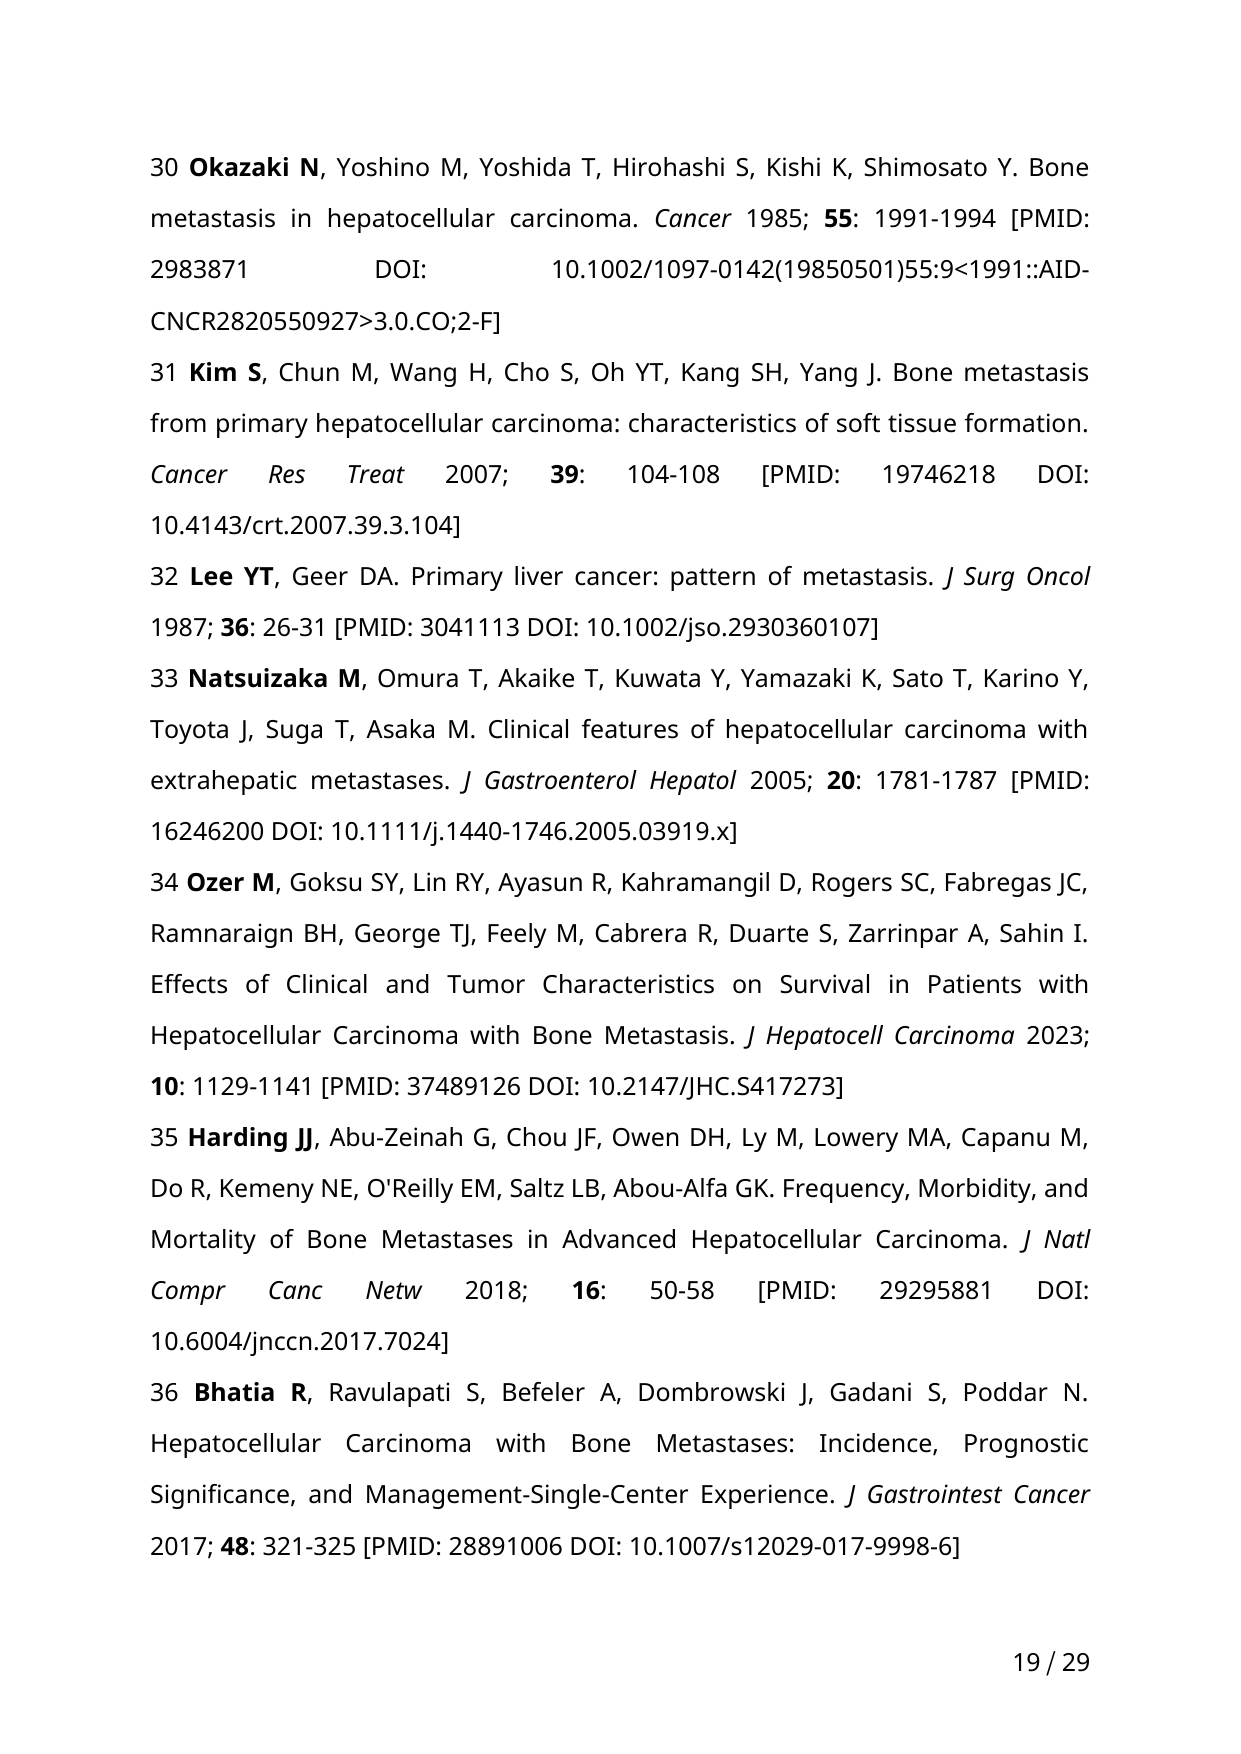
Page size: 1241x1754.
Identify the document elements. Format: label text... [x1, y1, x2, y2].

text 33 Natsuizaka M, Omura T, Akaike T, Kuwata Y, Yamazaki K, Sato T, Karino Y, Toyota J, Suga T, Asaka M. Clinical features of hepatocellular carcinoma with extrahepatic metastases. J Gastroenterol Hepatol 2005; 20: 1781-1787 [PMID: 16246200 DOI: 10.1111/j.1440-1746.2005.03919.x] [150, 660, 1090, 848]
text 35 Harding JJ, Abu-Zeinah G, Chou JF, Owen DH, Ly M, Lowery MA, Capanu M, Do R, Kemeny NE, O'Reilly EM, Saltz LB, Abou-Alfa GK. Frequency, Morbidity, and Mortality of Bone Metastases in Advanced Hepatocellular Carcinoma. J Natl Compr Canc Netw 2018; 16: 50-58 [PMID: 29295881 DOI: 10.6004/jnccn.2017.7024] [150, 1120, 1090, 1358]
text 34 Ozer M, Goksu SY, Lin RY, Ayasun R, Kahramangil D, Rogers SC, Fabregas JC, Ramnaraign BH, George TJ, Feely M, Cabrera R, Duarte S, Zarrinpar A, Sahin I. Effects of Clinical and Tumor Characteristics on Survival in Patients with Hepatocellular Carcinoma with Bone Metastasis. J Hepatocell Carcinoma 2023; 10: 1129-1141 [PMID: 37489126 DOI: 10.2147/JHC.S417273] [150, 864, 1090, 1103]
text 36 Bhatia R, Ravulapati S, Befeler A, Dombrowski J, Gadani S, Poddar N. Hepatocellular Carcinoma with Bone Metastases: Incidence, Prognostic Significance, and Management-Single-Center Experience. J Gastrointest Cancer 2017; 48: 321-325 [PMID: 28891006 DOI: 10.1007/s12029-017-9998-6] [150, 1375, 1090, 1562]
text 30 Okazaki N, Yoshino M, Yoshida T, Hirohashi S, Kishi K, Shimosato Y. Bone metastasis in hepatocellular carcinoma. Cancer 1985; 55: 1991-1994 [PMID: 2983871 DOI: 10.1002/1097-0142(19850501)55:9<1991::AID-CNCR2820550927>3.0.CO;2-F] [150, 150, 1090, 337]
text 31 Kim S, Chun M, Wang H, Cho S, Oh YT, Kang SH, Yang J. Bone metastasis from primary hepatocellular carcinoma: characteristics of soft tissue formation. Cancer Res Treat 2007; 39: 104-108 [PMID: 19746218 DOI: 10.4143/crt.2007.39.3.104] [150, 354, 1090, 541]
text 32 Lee YT, Geer DA. Primary liver cancer: pattern of metastasis. J Surg Oncol 1987; 36: 26-31 [PMID: 3041113 DOI: 10.1002/jso.2930360107] [150, 558, 1090, 643]
